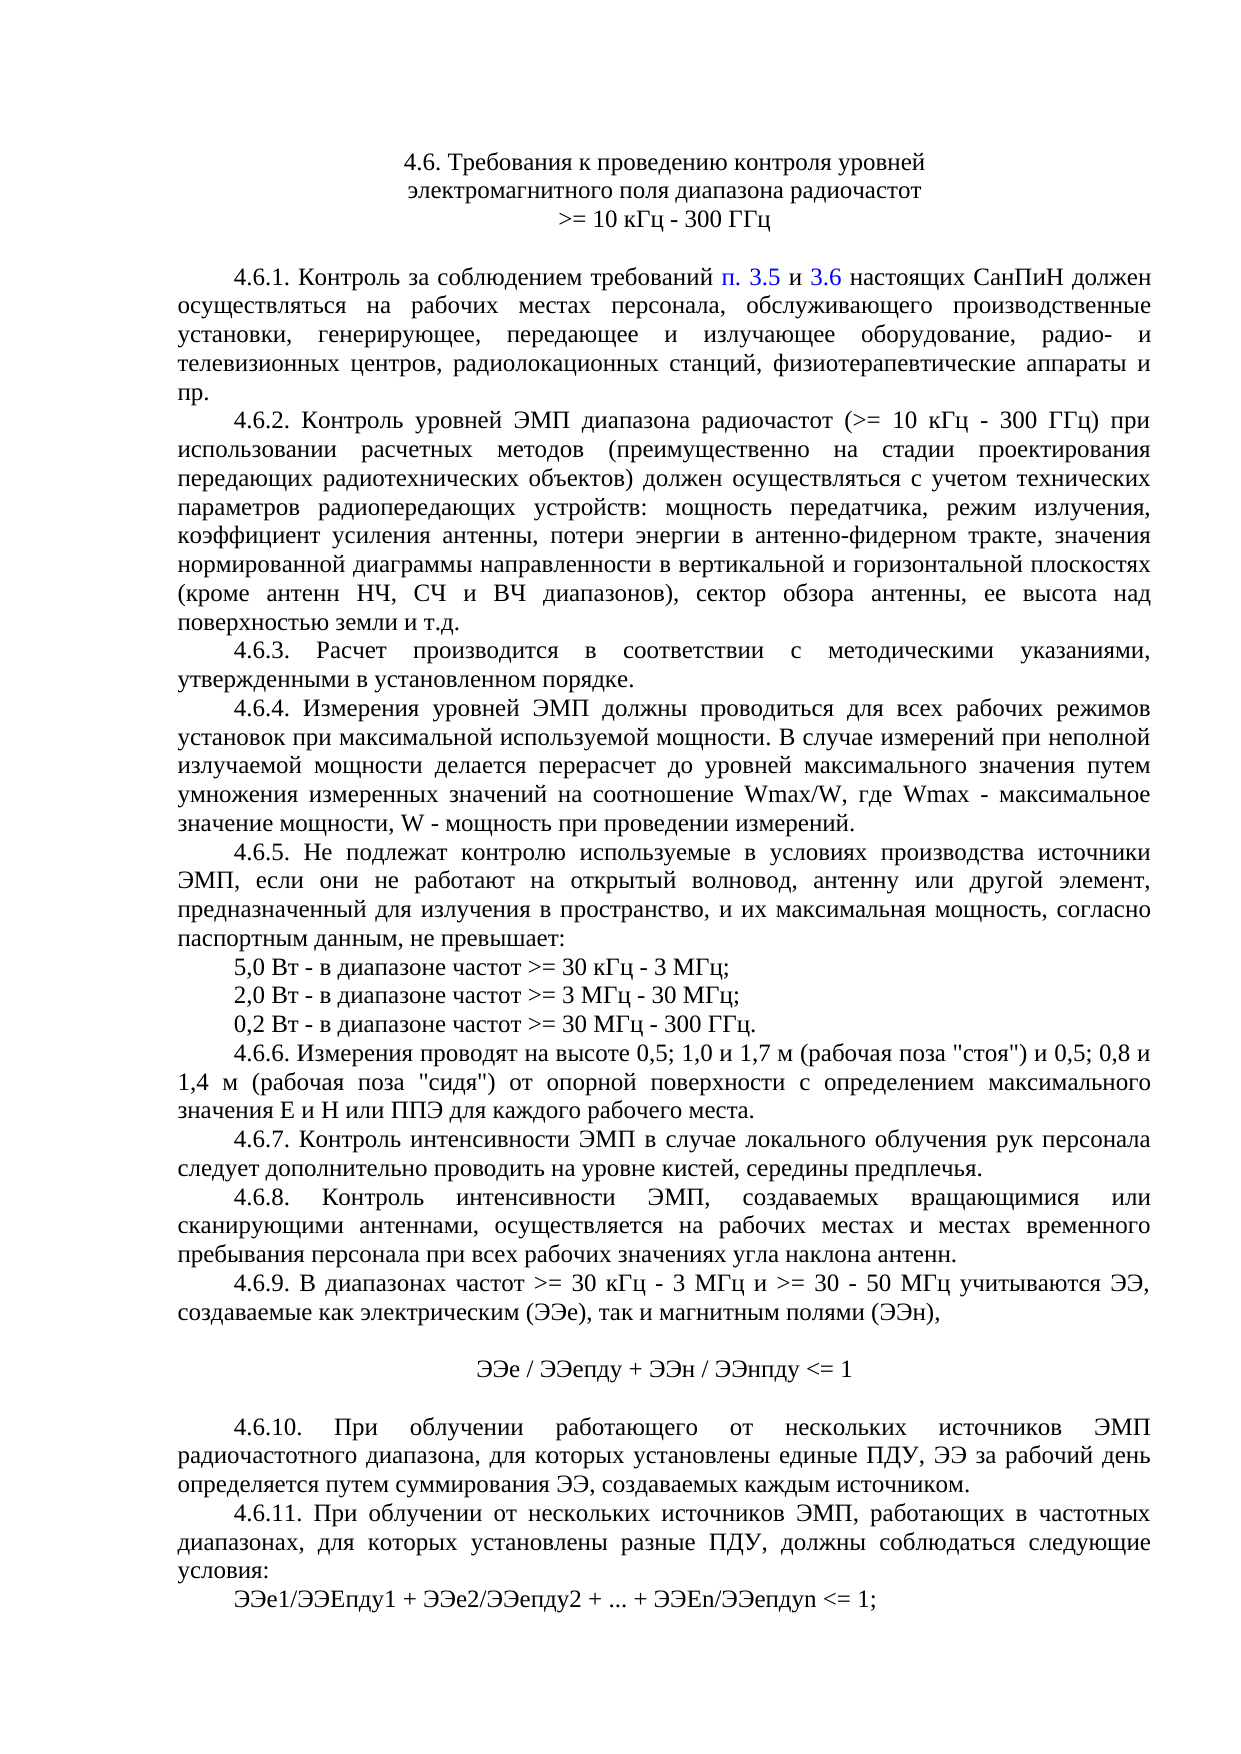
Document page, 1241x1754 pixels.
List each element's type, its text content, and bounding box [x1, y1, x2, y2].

text ЭЭе / ЭЭепду + ЭЭн / ЭЭнпду <= 1 [177, 1354, 1152, 1383]
text 5,0 Вт - в диапазоне частот >= 30 кГц - 3 МГц; [177, 952, 1152, 981]
text 4.6.10. При облучении работающего от нескольких источников ЭМП радиочастотного диапазона, для которых установлены единые ПДУ, ЭЭ за рабочий день определяется путем суммирования ЭЭ, создаваемых каждым источником. [177, 1412, 1152, 1498]
text 4.6.2. Контроль уровней ЭМП диапазона радиочастот (>= 10 кГц - 300 ГГц) при использовании расчетных методов (преимущественно на стадии проектирования передающих радиотехнических объектов) должен осуществляться с учетом технических параметров радиопередающих устройств: мощность передатчика, режим излучения, коэффициент усиления антенны, потери энергии в антенно-фидерном тракте, значения нормированной диаграммы направленности в вертикальной и горизонтальной плоскостях (кроме антенн НЧ, СЧ и ВЧ диапазонов), сектор обзора антенны, ее высота над поверхностью земли и т.д. [177, 406, 1152, 636]
text 4.6.3. Расчет производится в соответствии с методическими указаниями, утвержденными в установленном порядке. [177, 636, 1152, 693]
text 4.6.6. Измерения проводят на высоте 0,5; 1,0 и 1,7 м (рабочая поза "стоя") и 0,5; 0,8 и 1,4 м (рабочая поза "сидя") от опорной поверхности с определением максимального значения Е и Н или ППЭ для каждого рабочего места. [177, 1038, 1152, 1124]
text 4.6.1. Контроль за соблюдением требований п. 3.5 и 3.6 настоящих СанПиН должен осуществляться на рабочих местах персонала, обслуживающего производственные установки, генерирующее, передающее и излучающее оборудование, радио- и телевизионных центров, радиолокационных станций, физиотерапевтические аппараты и пр. [177, 262, 1152, 406]
text 4.6.9. В диапазонах частот >= 30 кГц - 3 МГц и >= 30 - 50 МГц учитываются ЭЭ, создаваемые как электрическим (ЭЭе), так и магнитным полями (ЭЭн), [177, 1268, 1152, 1326]
text 4.6. Требования к проведению контроля уровней [177, 147, 1152, 176]
text 4.6.8. Контроль интенсивности ЭМП, создаваемых вращающимися или сканирующими антеннами, осуществляется на рабочих местах и местах временного пребывания персонала при всех рабочих значениях угла наклона антенн. [177, 1182, 1152, 1268]
text 4.6.5. Не подлежат контролю используемые в условиях производства источники ЭМП, если они не работают на открытый волновод, антенну или другой элемент, предназначенный для излучения в пространство, и их максимальная мощность, согласно паспортным данным, не превышает: [177, 837, 1152, 952]
text >= 10 кГц - 300 ГГц [177, 204, 1152, 233]
text 4.6.7. Контроль интенсивности ЭМП в случае локального облучения рук персонала следует дополнительно проводить на уровне кистей, середины предплечья. [177, 1124, 1152, 1182]
text 0,2 Вт - в диапазоне частот >= 30 МГц - 300 ГГц. [177, 1009, 1152, 1038]
text 4.6.4. Измерения уровней ЭМП должны проводиться для всех рабочих режимов установок при максимальной используемой мощности. В случае измерений при неполной излучаемой мощности делается перерасчет до уровней максимального значения путем умножения измеренных значений на соотношение Wmax/W, где Wmax - максимальное значение мощности, W - мощность при проведении измерений. [177, 693, 1152, 837]
text 4.6.11. При облучении от нескольких источников ЭМП, работающих в частотных диапазонах, для которых установлены разные ПДУ, должны соблюдаться следующие условия: [177, 1498, 1152, 1584]
text ЭЭе1/ЭЭЕпду1 + ЭЭе2/ЭЭепду2 + ... + ЭЭЕn/ЭЭепдуn <= 1; [177, 1584, 1152, 1613]
text 2,0 Вт - в диапазоне частот >= 3 МГц - 30 МГц; [177, 981, 1152, 1009]
text электромагнитного поля диапазона радиочастот [177, 176, 1152, 204]
